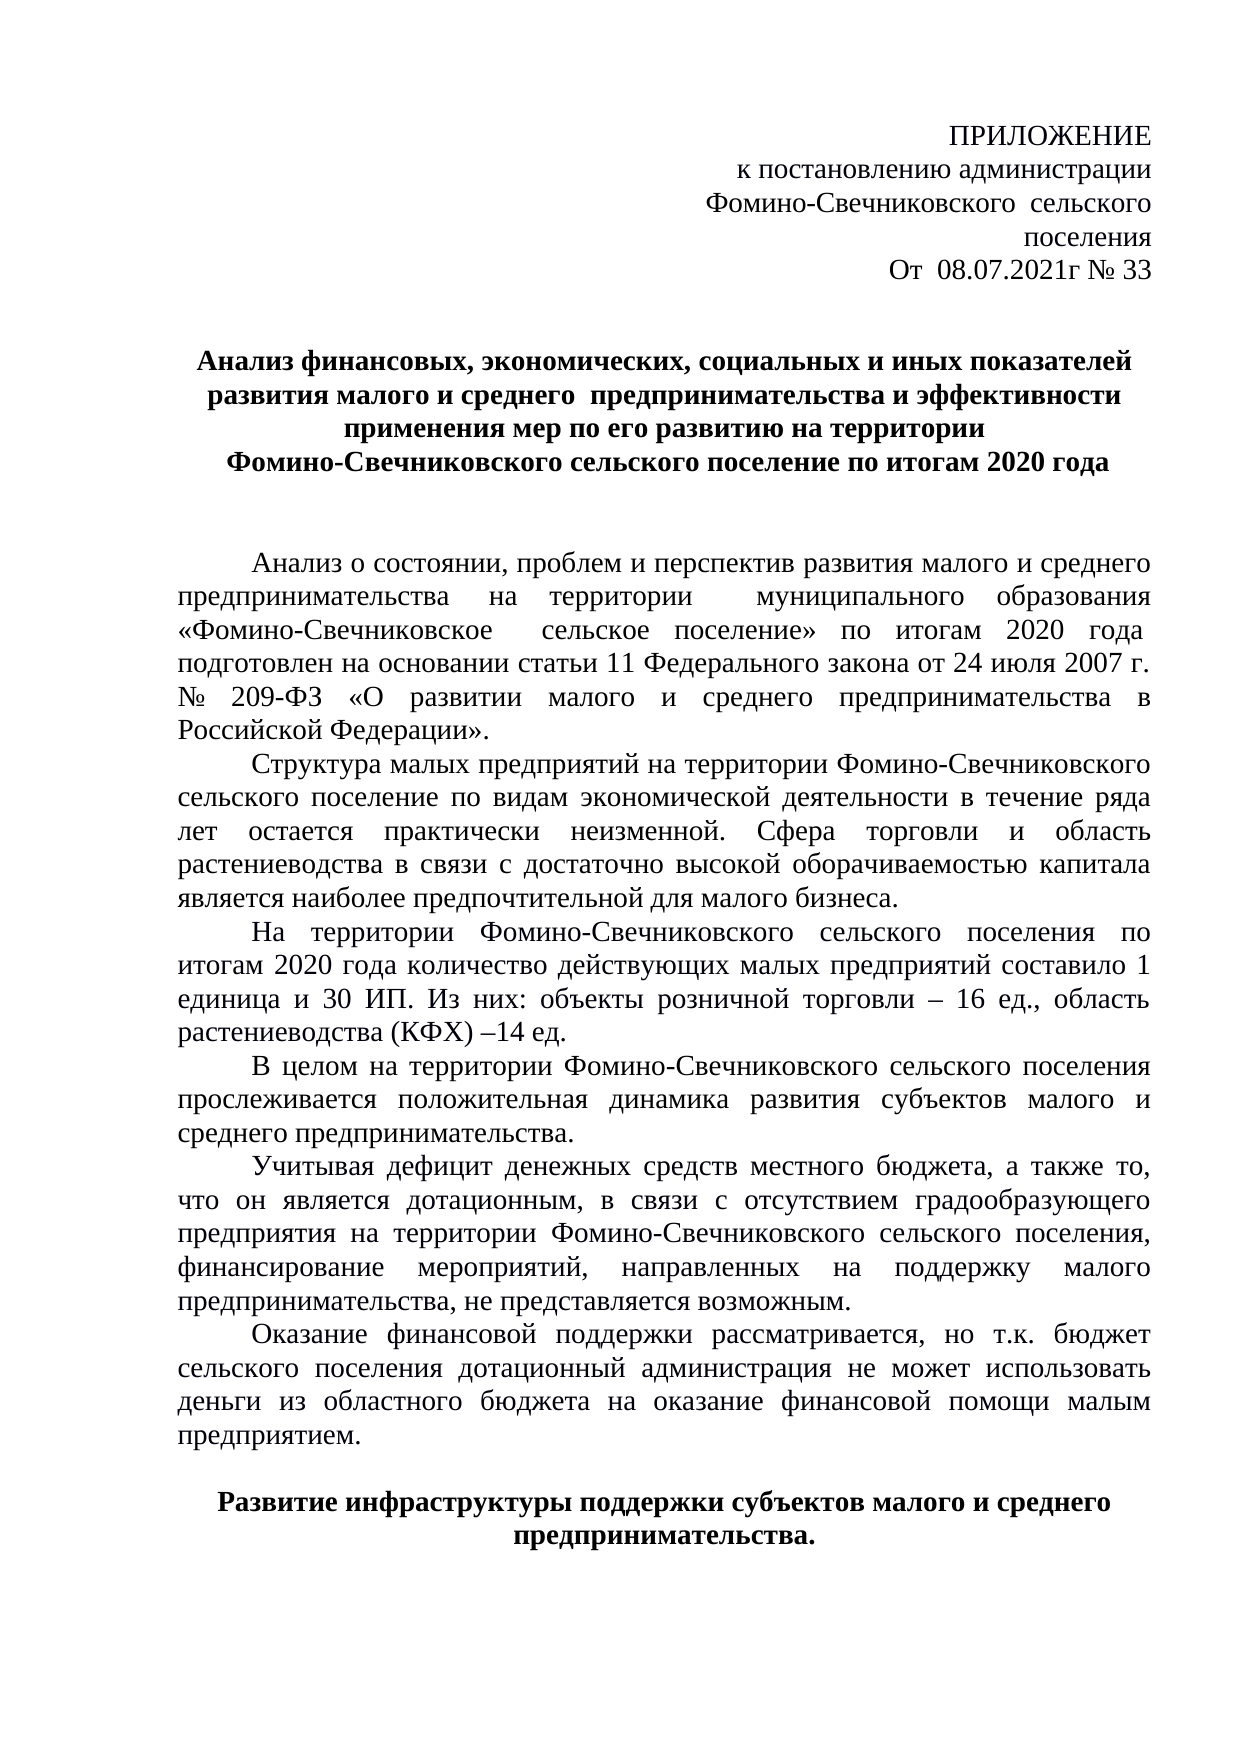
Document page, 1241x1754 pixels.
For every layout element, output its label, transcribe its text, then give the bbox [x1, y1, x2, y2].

text Оказание финансовой поддержки рассматривается, но т.к. бюджет сельского поселения дотационный администрация не может использовать деньги из областного бюджета на оказание финансовой помощи малым предприятием. [177, 1316, 1152, 1450]
list к постановлению администрации [177, 152, 1152, 185]
text В целом на территории Фомино-Свечниковского сельского поселения прослеживается положительная динамика развития субъектов малого и среднего предпринимательства. [177, 1048, 1152, 1148]
text Развитие инфраструктуры поддержки субъектов малого и среднего предпринимательства. [177, 1484, 1152, 1551]
text ПРИЛОЖЕНИЕ [177, 118, 1152, 152]
list От 08.07.2021г № 33 [177, 252, 1152, 286]
text Анализ о состоянии, проблем и перспектив развития малого и среднего предпринимательства на территории муниципального образования «Фомино-Свечниковское сельское поселение» по итогам 2020 года подготовлен на основании статьи 11 Федерального закона от 24 июля 2007 г. № 209-ФЗ «О развитии малого и среднего предпринимательства в Российской Федерации». [177, 545, 1152, 746]
text Анализ финансовых, экономических, социальных и иных показателей развития малого и среднего предпринимательства и эффективности применения мер по его развитию на территории [177, 343, 1152, 444]
list Фомино-Свечниковского сельского поселения [177, 185, 1152, 252]
text На территории Фомино-Свечниковского сельского поселения по итогам 2020 года количество действующих малых предприятий составило 1 единица и 30 ИП. Из них: объекты розничной торговли – 16 ед., область растениеводства (КФХ) –14 ед. [177, 914, 1152, 1048]
text Фомино-Свечниковского сельского поселение по итогам 2020 года [177, 444, 1152, 478]
text Структура малых предприятий на территории Фомино-Свечниковского сельского поселение по видам экономической деятельности в течение ряда лет остается практически неизменной. Сфера торговли и область растениеводства в связи с достаточно высокой оборачиваемостью капитала является наиболее предпочтительной для малого бизнеса. [177, 746, 1152, 914]
text Учитывая дефицит денежных средств местного бюджета, а также то, что он является дотационным, в связи с отсутствием градообразующего предприятия на территории Фомино-Свечниковского сельского поселения, финансирование мероприятий, направленных на поддержку малого предпринимательства, не представляется возможным. [177, 1148, 1152, 1316]
